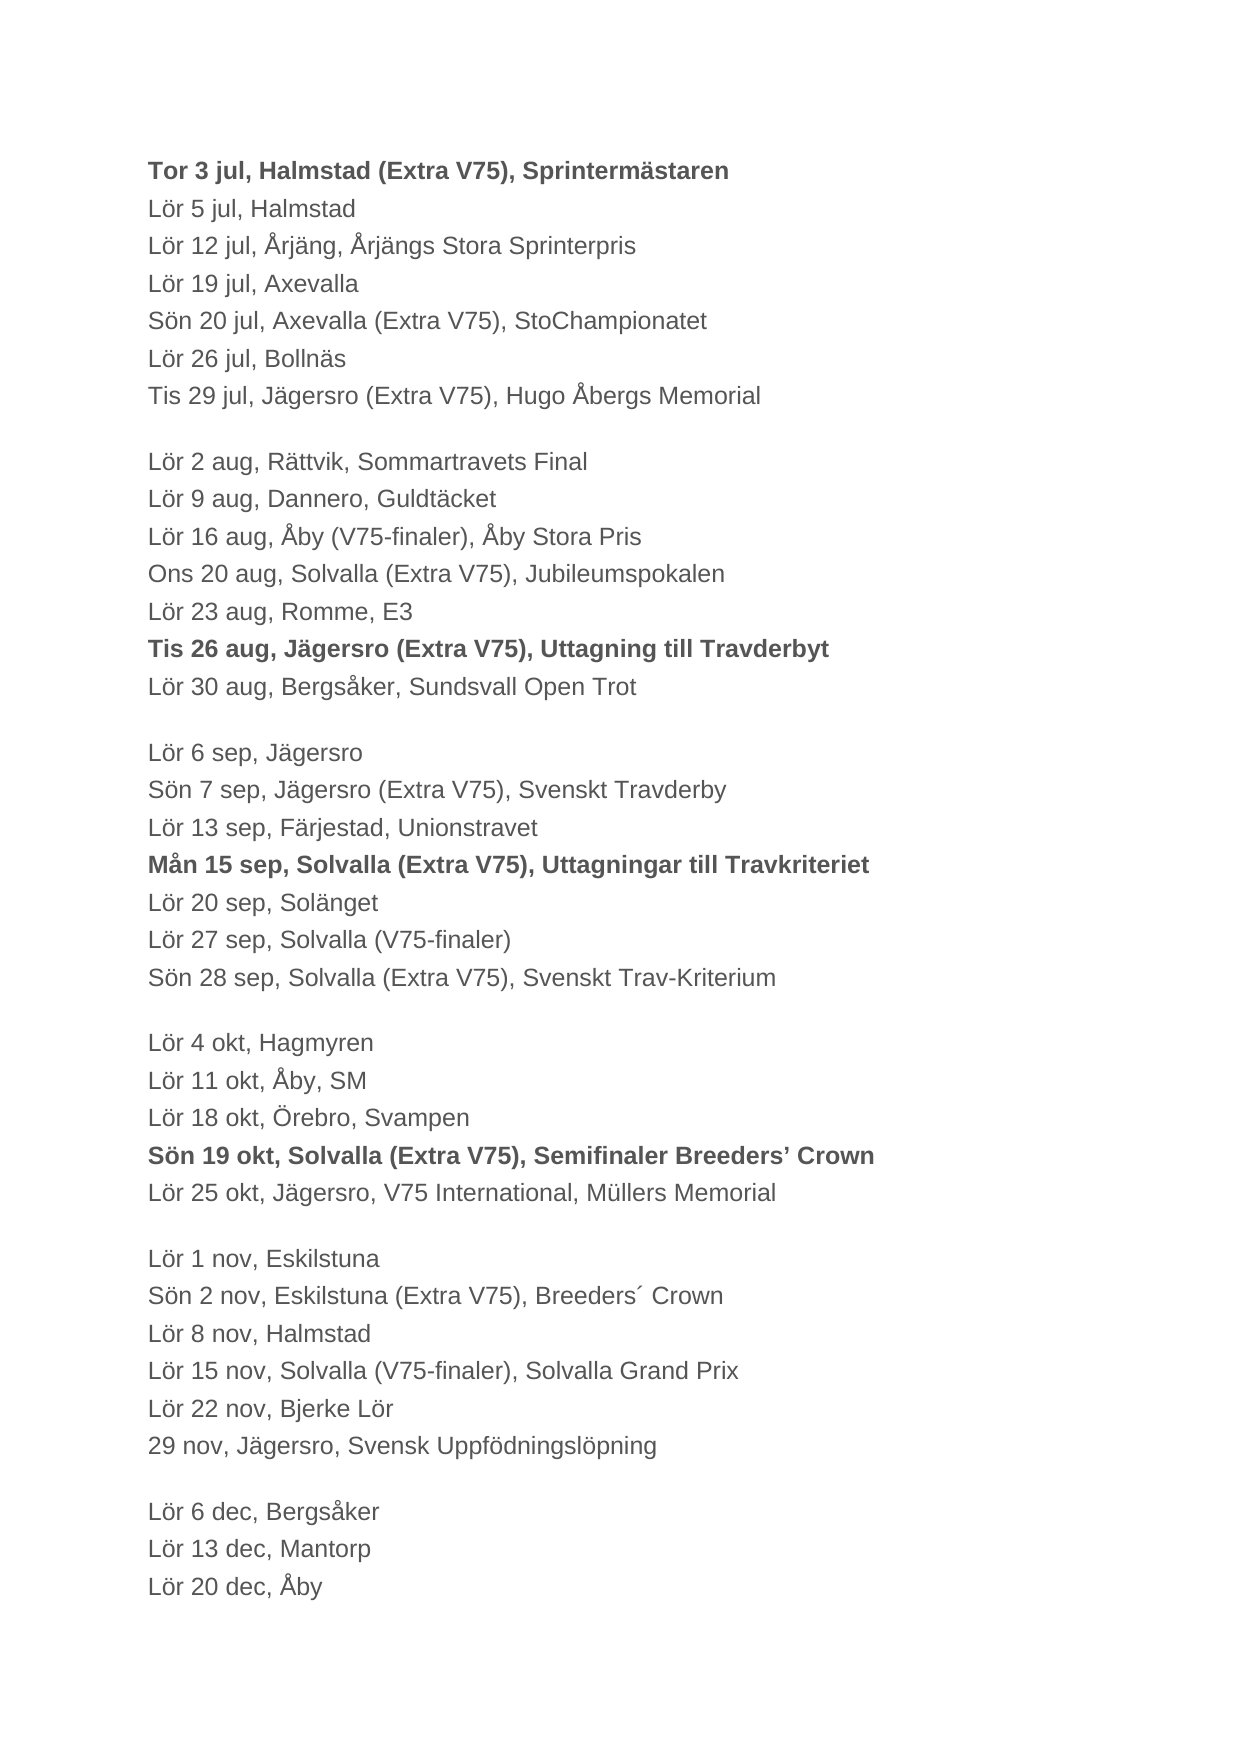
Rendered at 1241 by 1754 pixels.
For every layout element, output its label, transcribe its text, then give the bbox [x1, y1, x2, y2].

text Lör 1 nov, Eskilstuna Sön 2 nov, Eskilstuna (Extra V75), Breeders´ Crown Lör 8 nov, Halmstad Lör 15 nov, Solvalla (V75-finaler), Solvalla Grand Prix Lör 22 nov, Bjerke Lör 29 nov, Jägersro, Svensk Uppfödningslöpning [148, 1235, 1093, 1460]
text Lör 2 aug, Rättvik, Sommartravets Final Lör 9 aug, Dannero, Guldtäcket Lör 16 aug, Åby (V75-finaler), Åby Stora Pris Ons 20 aug, Solvalla (Extra V75), Jubileumspokalen Lör 23 aug, Romme, E3 Tis 26 aug, Jägersro (Extra V75), Uttagning till Travderbyt Lör 30 aug, Bergsåker, Sundsvall Open Trot [148, 438, 1093, 701]
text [148, 1488, 1093, 1601]
text Tor 3 jul, Halmstad (Extra V75), Sprintermästaren Lör 5 jul, Halmstad Lör 12 jul, Årjäng, Årjängs Stora Sprinterpris Lör 19 jul, Axevalla Sön 20 jul, Axevalla (Extra V75), StoChampionatet Lör 26 jul, Bollnäs Tis 29 jul, Jägersro (Extra V75), Hugo Åbergs Memorial [148, 148, 1093, 410]
text Lör 6 sep, Jägersro Sön 7 sep, Jägersro (Extra V75), Svenskt Travderby Lör 13 sep, Färjestad, Unionstravet Mån 15 sep, Solvalla (Extra V75), Uttagningar till Travkriteriet Lör 20 sep, Solänget Lör 27 sep, Solvalla (V75-finaler) Sön 28 sep, Solvalla (Extra V75), Svenskt Trav-Kriterium [148, 729, 1093, 991]
text Lör 4 okt, Hagmyren Lör 11 okt, Åby, SM Lör 18 okt, Örebro, Svampen Sön 19 okt, Solvalla (Extra V75), Semifinaler Breeders’ Crown Lör 25 okt, Jägersro, V75 International, Müllers Memorial [148, 1019, 1093, 1207]
